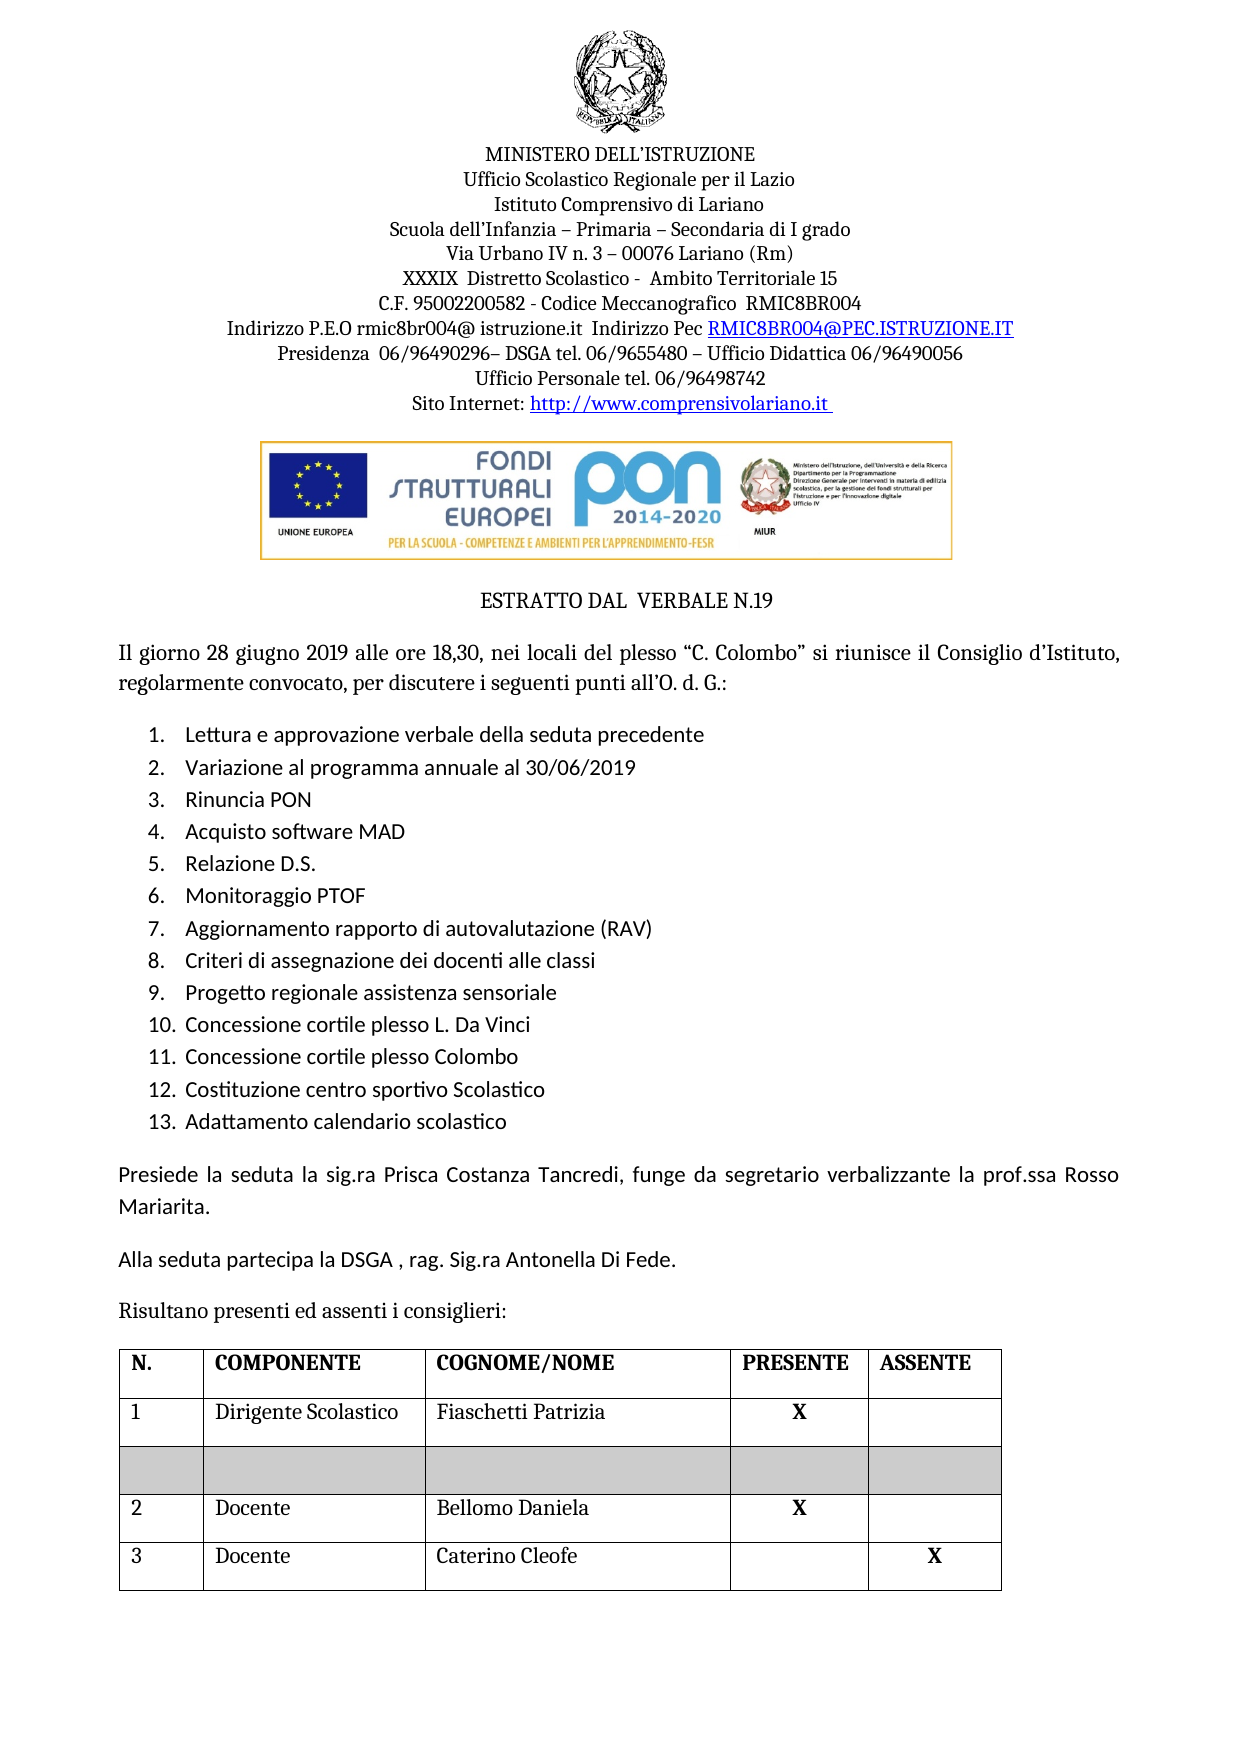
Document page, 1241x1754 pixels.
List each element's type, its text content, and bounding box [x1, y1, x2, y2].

table_cell [731, 1543, 868, 1590]
table_cell 2 [120, 1495, 203, 1542]
table_cell Dirigente Scolastico [204, 1399, 425, 1446]
table_cell [731, 1447, 868, 1494]
table_cell Docente [204, 1495, 425, 1542]
list Variazione al programma annuale al 30/06/2019 [148, 753, 1122, 781]
list Adattamento calendario scolastico [148, 1107, 1122, 1135]
list Progetto regionale assistenza sensoriale [148, 978, 1122, 1006]
text Ufficio Personale tel. 06/96498742 [118, 367, 1122, 391]
table_cell X [731, 1399, 868, 1446]
picture [570, 29, 670, 135]
list Lettura e approvazione verbale della seduta precedente [148, 721, 1122, 749]
text C.F. 95002200582 - Codice Meccanografico RMIC8BR004 [118, 292, 1122, 316]
table_cell Bellomo Daniela [426, 1495, 730, 1542]
list Relazione D.S. [148, 849, 1122, 877]
text Alla seduta partecipa la DSGA , rag. Sig.ra Antonella Di Fede. [118, 1245, 1122, 1273]
table_header PRESENTE [731, 1350, 868, 1397]
table_cell [426, 1447, 730, 1494]
text Presiede la seduta la sig.ra Prisca Costanza Tancredi, funge da segretario verbalizzante la prof.ssa Rosso Mariarita. [118, 1160, 1122, 1220]
text Scuola dell’Infanzia – Primaria – Secondaria di I grado [118, 217, 1122, 241]
text XXXIX Distretto Scolastico - Ambito Territoriale 15 [118, 267, 1122, 291]
text Risultano presenti ed assenti i consiglieri: [118, 1298, 1122, 1324]
text Presidenza 06/96490296– DSGA tel. 06/9655480 – Ufficio Didattica 06/96490056 [118, 342, 1122, 366]
text Ufficio Scolastico Regionale per il Lazio [136, 167, 1122, 191]
table_cell X [731, 1495, 868, 1542]
text Indirizzo P.E.O rmic8br004@ istruzione.it Indirizzo Pec RMIC8BR004@PEC.ISTRUZIONE.IT [118, 317, 1122, 341]
text Il giorno 28 giugno 2019 alle ore 18,30, nei locali del plesso “C. Colombo” si riunisce il Consiglio d’Istituto, regolarmente convocato, per discutere i seguenti punti all’O. d. G.: [118, 639, 1122, 696]
list Aggiornamento rapporto di autovalutazione (RAV) [148, 914, 1122, 942]
text Istituto Comprensivo di Lariano [136, 192, 1122, 216]
table_cell [204, 1447, 425, 1494]
table_cell Docente [204, 1543, 425, 1590]
table_cell [869, 1399, 1001, 1446]
picture [260, 441, 953, 560]
text Via Urbano IV n. 3 – 00076 Lariano (Rm) [118, 242, 1122, 266]
table_cell Fiaschetti Patrizia [426, 1399, 730, 1446]
text Sito Internet: http://www.comprensivolariano.it [118, 391, 1122, 415]
text ESTRATTO DAL VERBALE N.19 [118, 588, 1122, 615]
table_cell X [869, 1543, 1001, 1590]
table_cell Caterino Cleofe [426, 1543, 730, 1590]
table_header N. [120, 1350, 203, 1397]
table_header ASSENTE [869, 1350, 1001, 1397]
list Concessione cortile plesso L. Da Vinci [148, 1010, 1122, 1038]
list Concessione cortile plesso Colombo [148, 1042, 1122, 1071]
list Rinuncia PON [148, 785, 1122, 813]
list Acquisto software MAD [148, 817, 1122, 845]
text MINISTERO DELL’ISTRUZIONE [118, 142, 1122, 166]
table_header COMPONENTE [204, 1350, 425, 1397]
table_header COGNOME/NOME [426, 1350, 730, 1397]
list Criteri di assegnazione dei docenti alle classi [148, 946, 1122, 974]
table_cell 1 [120, 1399, 203, 1446]
table_cell [869, 1447, 1001, 1494]
list Costituzione centro sportivo Scolastico [148, 1075, 1122, 1103]
list Monitoraggio PTOF [148, 882, 1122, 909]
table_cell [120, 1447, 203, 1494]
table_cell 3 [120, 1543, 203, 1590]
table_cell [869, 1495, 1001, 1542]
